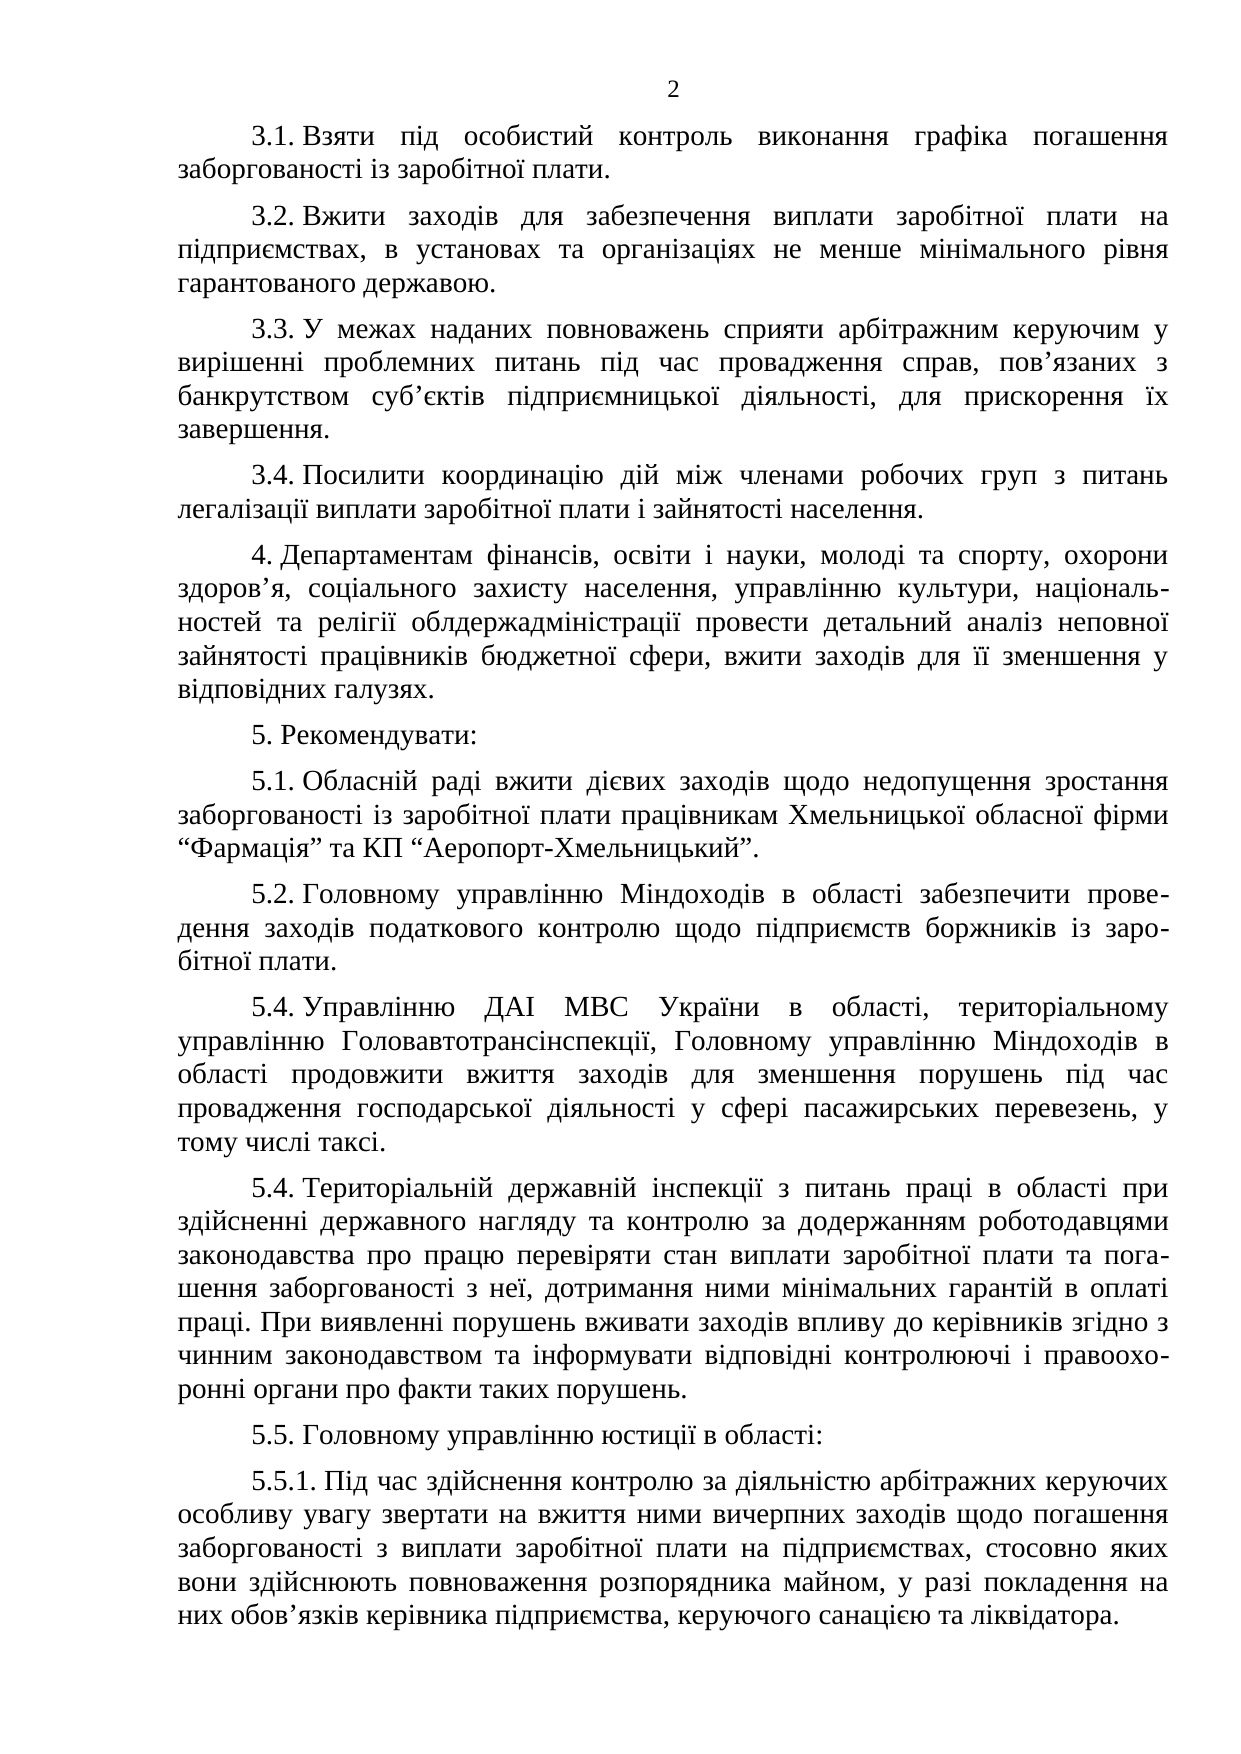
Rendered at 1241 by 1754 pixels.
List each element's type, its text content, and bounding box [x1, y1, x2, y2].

text 3.4. Посилити координацію дій між членами робочих груп з питань легалізації виплати заробітної плати і зайнятості населення. [177, 457, 1169, 524]
text 5. Рекомендувати: [177, 717, 1169, 751]
text 5.5.1. Під час здійснення контролю за діяльністю арбітражних керуючих особливу увагу звертати на вжиття ними вичерпних заходів щодо погашення заборгованості з виплати заробітної плати на підприємствах, стосовно яких вони здійснюють повноваження розпорядника майном, у разі покладення на них обов’язків керівника підприємства, керуючого санацією та ліквідатора. [177, 1463, 1169, 1631]
text 3.1. Взяти під особистий контроль виконання графіка погашення заборгованості із заробітної плати. [177, 118, 1169, 185]
text 5.5. Головному управлінню юстиції в області: [177, 1417, 1169, 1451]
text 5.2. Головному управлінню Міндоходів в області забезпечити проведення заходів податкового контролю щодо підприємств боржників із заробітної плати. [177, 876, 1169, 977]
text 3.3. У межах наданих повноважень сприяти арбітражним керуючим у вирішенні проблемних питань під час провадження справ, пов’язаних з банкрутством суб’єктів підприємницької діяльності, для прискорення їх завершення. [177, 311, 1169, 445]
text 5.4. Територіальній державній інспекції з питань праці в області при здійсненні державного нагляду та контролю за додержанням роботодавцями законодавства про працю перевіряти стан виплати заробітної плати та погашення заборгованості з неї, дотримання ними мінімальних гарантій в оплаті праці. При виявленні порушень вживати заходів впливу до керівників згідно з чинним законодавством та інформувати відповідні контролюючі і правоохоронні органи про факти таких порушень. [177, 1170, 1169, 1404]
text 4. Департаментам фінансів, освіти і науки, молоді та спорту, охорони здоров’я, соціального захисту населення, управлінню культури, національностей та релігії облдержадміністрації провести детальний аналіз неповної зайнятості працівників бюджетної сфери, вжити заходів для її зменшення у відповідних галузях. [177, 537, 1169, 705]
text 5.1. Обласній раді вжити дієвих заходів щодо недопущення зростання заборгованості із заробітної плати працівникам Хмельницької обласної фірми “Фармація” та КП “Аеропорт-Хмельницький”. [177, 763, 1169, 864]
text 5.4. Управлінню ДАІ МВС України в області, територіальному управлінню Головавтотрансінспекції, Головному управлінню Міндоходів в області продовжити вжиття заходів для зменшення порушень під час провадження господарської діяльності у сфері пасажирських перевезень, у тому числі таксі. [177, 989, 1169, 1157]
text 3.2. Вжити заходів для забезпечення виплати заробітної плати на підприємствах, в установах та організаціях не менше мінімального рівня гарантованого державою. [177, 198, 1169, 298]
